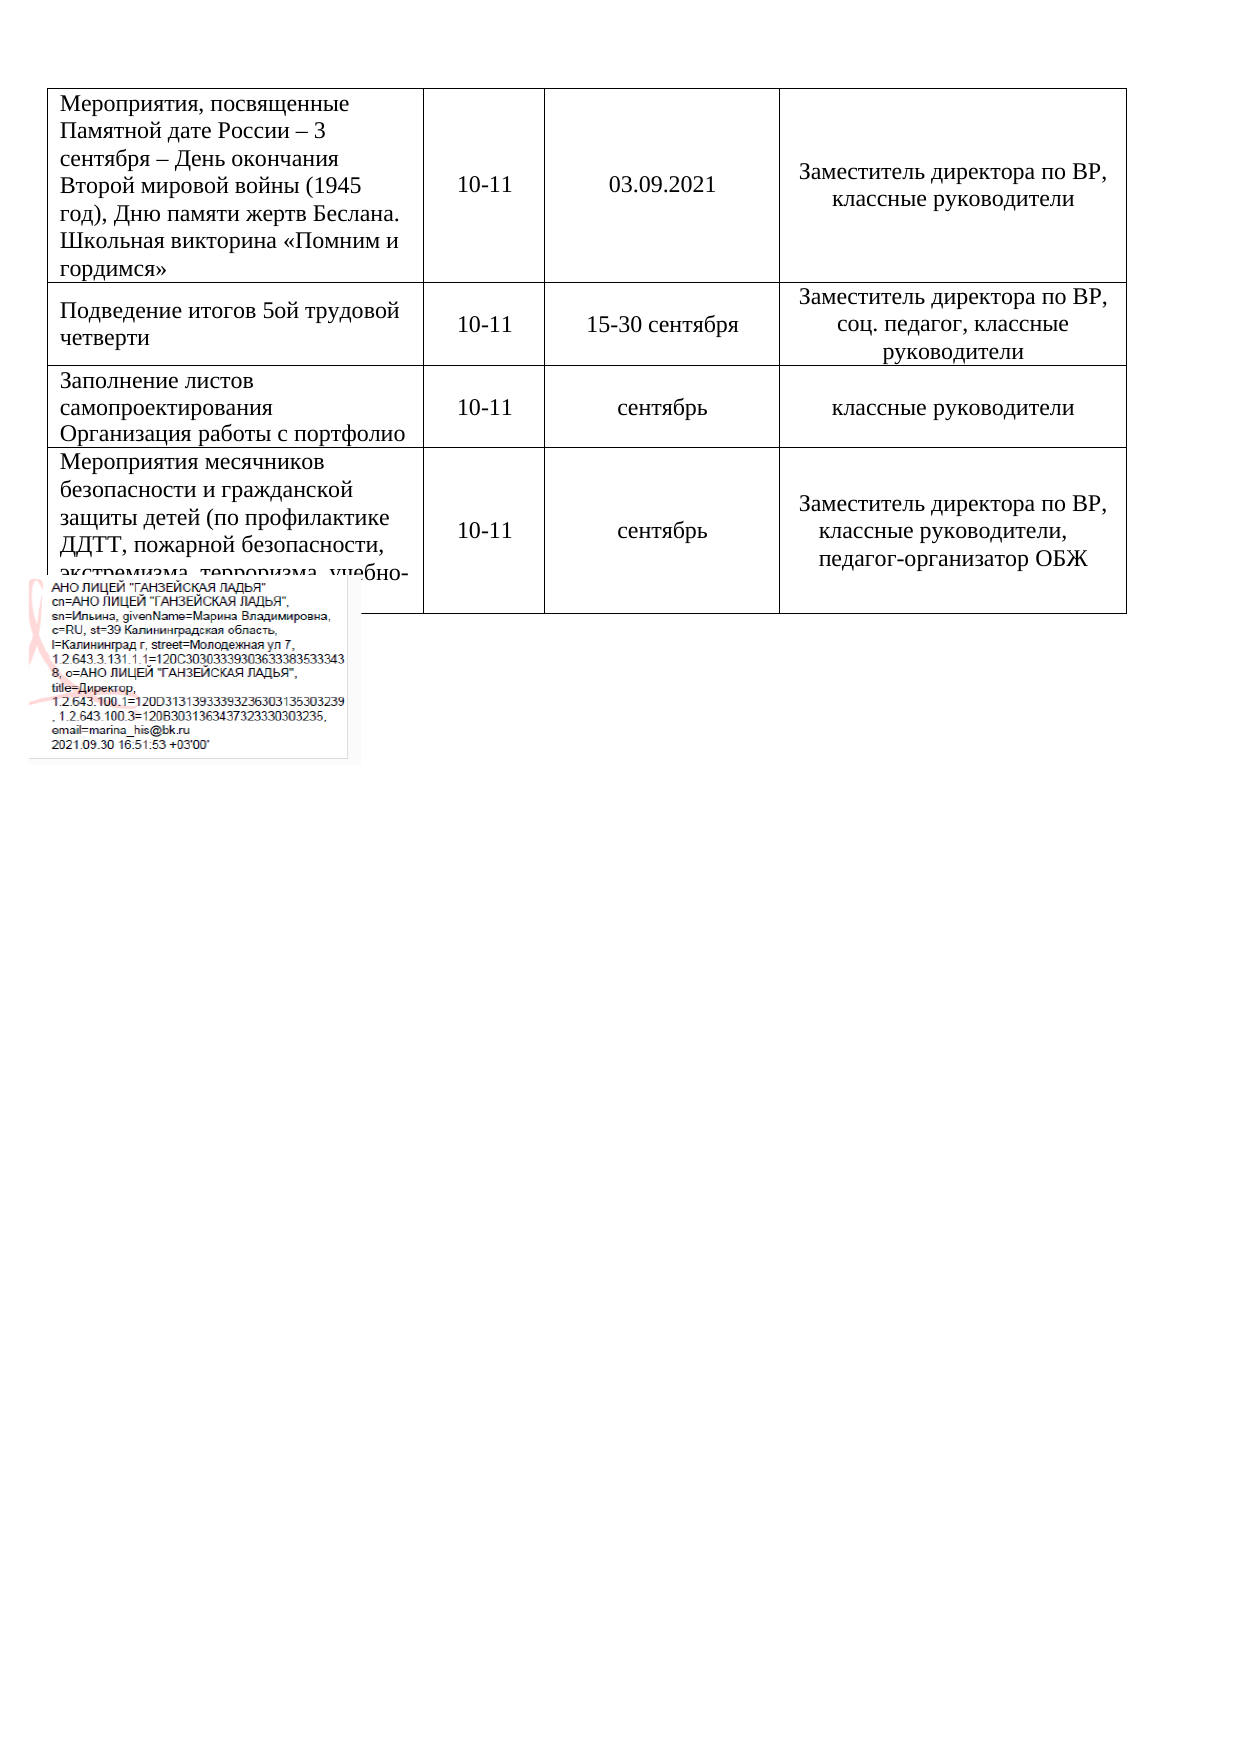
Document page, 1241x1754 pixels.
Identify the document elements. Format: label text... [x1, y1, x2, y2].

table_cell 10-11 [424, 89, 544, 282]
table_cell Мероприятия месячников безопасности и гражданской защиты детей (по профилактике ДДТТ, пожарной безопасности, экстремизма, терроризма, учебно- тренировочная эвакуация [48, 448, 423, 613]
table_cell Заместитель директора по ВР, классные руководители, педагог-организатор ОБЖ [780, 448, 1126, 613]
table_cell сентябрь [545, 366, 779, 447]
table_cell 15-30 сентября [545, 283, 779, 365]
table_cell Заместитель директора по ВР, соц. педагог, классные руководители [780, 283, 1126, 365]
table_cell 10-11 [424, 448, 544, 613]
table_cell 03.09.2021 [545, 89, 779, 282]
table_cell Подведение итогов 5ой трудовой четверти [48, 283, 423, 365]
table_cell Мероприятия, посвященные Памятной дате России – 3 сентября – День окончания Второй мировой войны (1945 год), Дню памяти жертв Беслана. Школьная викторина «Помним и гордимся» [48, 89, 423, 282]
table_cell сентябрь [545, 448, 779, 613]
table_cell классные руководители [780, 366, 1126, 447]
table_cell 10-11 [424, 366, 544, 447]
table_cell Заместитель директора по ВР, классные руководители [780, 89, 1126, 282]
table_cell Заполнение листов самопроектирования Организация работы с портфолио [48, 366, 423, 447]
table_cell 10-11 [424, 283, 544, 365]
picture [28, 575, 362, 765]
